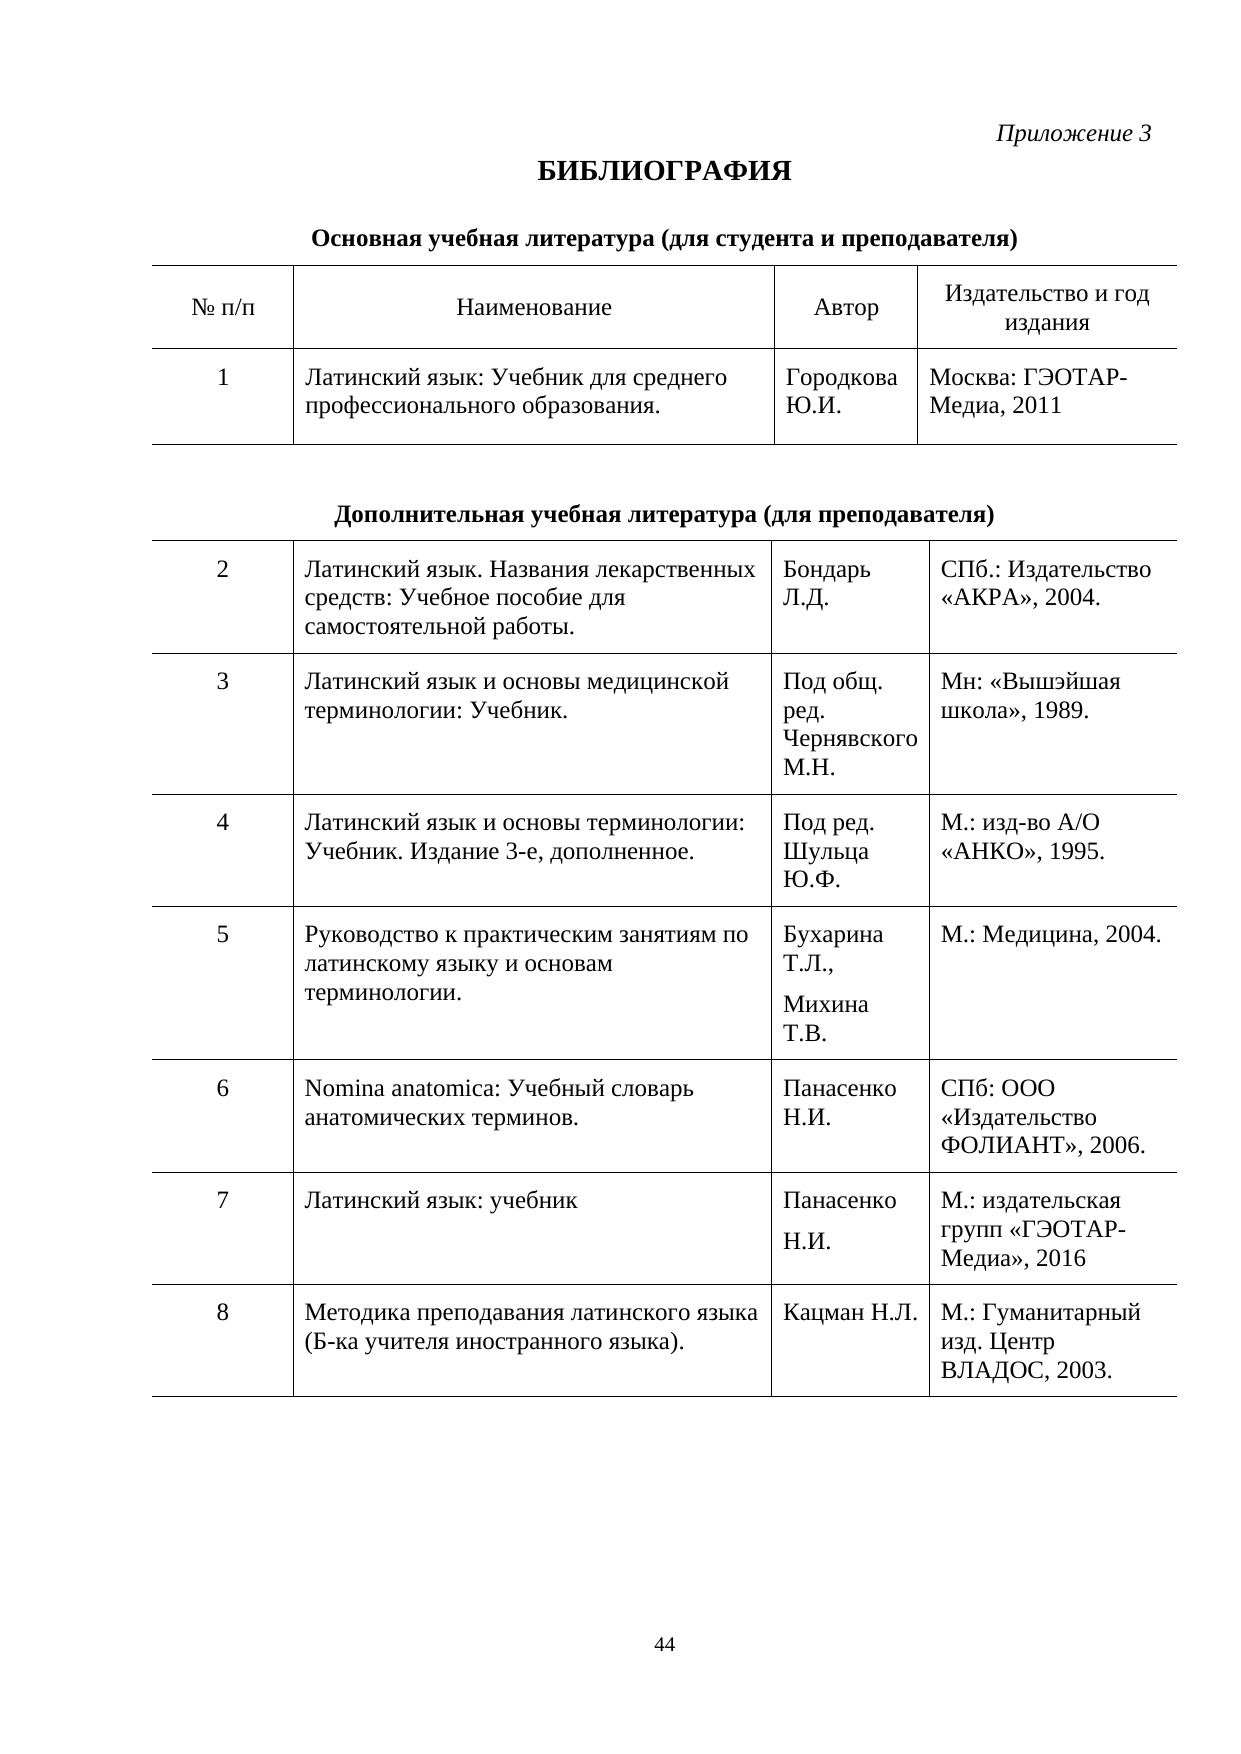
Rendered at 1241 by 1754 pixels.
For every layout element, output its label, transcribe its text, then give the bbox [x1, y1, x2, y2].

table_cell 1 [152, 349, 293, 444]
table_header № п/п [152, 266, 293, 348]
table_header 2 [152, 541, 293, 652]
table_header Наименование [294, 266, 774, 348]
table_cell Латинский язык: Учебник для среднего профессионального образования. [294, 349, 774, 444]
table_cell 3 [152, 654, 293, 793]
table_cell Руководство к практическим занятиям по латинскому языку и основам терминологии. [294, 907, 771, 1059]
table_cell Nomina anatomica: Учебный словарь анатомических терминов. [294, 1060, 771, 1172]
table_cell СПб: ООО «Издательство ФОЛИАНТ», 2006. [930, 1060, 1177, 1172]
table_cell Латинский язык: учебник [294, 1173, 771, 1284]
table_cell Под общ. ред. Чернявского М.Н. [772, 654, 929, 793]
table_cell Панасенко Н.И. [772, 1173, 929, 1284]
table_cell Бухарина Т.Л., Михина Т.В. [772, 907, 929, 1059]
table_header Издательство и год издания [918, 266, 1177, 348]
table_cell М.: изд-во А/О «АНКО», 1995. [930, 795, 1177, 906]
table_header Бондарь Л.Д. [772, 541, 929, 652]
table_cell М.: Медицина, 2004. [930, 907, 1177, 1059]
subtitle Приложение 3 [177, 118, 1152, 147]
table_cell 5 [152, 907, 293, 1059]
table_cell 4 [152, 795, 293, 906]
table_cell 7 [152, 1173, 293, 1284]
table_cell Москва: ГЭОТАР-Медиа, 2011 [918, 349, 1177, 444]
text Дополнительная учебная литература (для преподавателя) [177, 499, 1152, 528]
table_cell Панасенко Н.И. [772, 1060, 929, 1172]
table_cell Городкова Ю.И. [775, 349, 917, 444]
table_cell Методика преподавания латинского языка (Б-ка учителя иностранного языка). [294, 1285, 771, 1396]
table_cell М.: Гуманитарный изд. Центр ВЛАДОС, 2003. [930, 1285, 1177, 1396]
table_header Автор [775, 266, 917, 348]
text Основная учебная литература (для студента и преподавателя) [177, 223, 1152, 252]
table_header СПб.: Издательство «АКРА», 2004. [930, 541, 1177, 652]
table_cell 8 [152, 1285, 293, 1396]
table_cell 6 [152, 1060, 293, 1172]
table_cell М.: издательская групп «ГЭОТАР-Медиа», 2016 [930, 1173, 1177, 1284]
table_cell Мн: «Вышэйшая школа», 1989. [930, 654, 1177, 793]
table_cell Под ред. Шульца Ю.Ф. [772, 795, 929, 906]
subtitle Библиография [177, 153, 1152, 187]
table_cell Латинский язык и основы медицинской терминологии: Учебник. [294, 654, 771, 793]
table_cell Латинский язык и основы терминологии: Учебник. Издание 3-е, дополненное. [294, 795, 771, 906]
table_cell Кацман Н.Л. [772, 1285, 929, 1396]
table_header Латинский язык. Названия лекарственных средств: Учебное пособие для самостоятельной работы. [294, 541, 771, 652]
